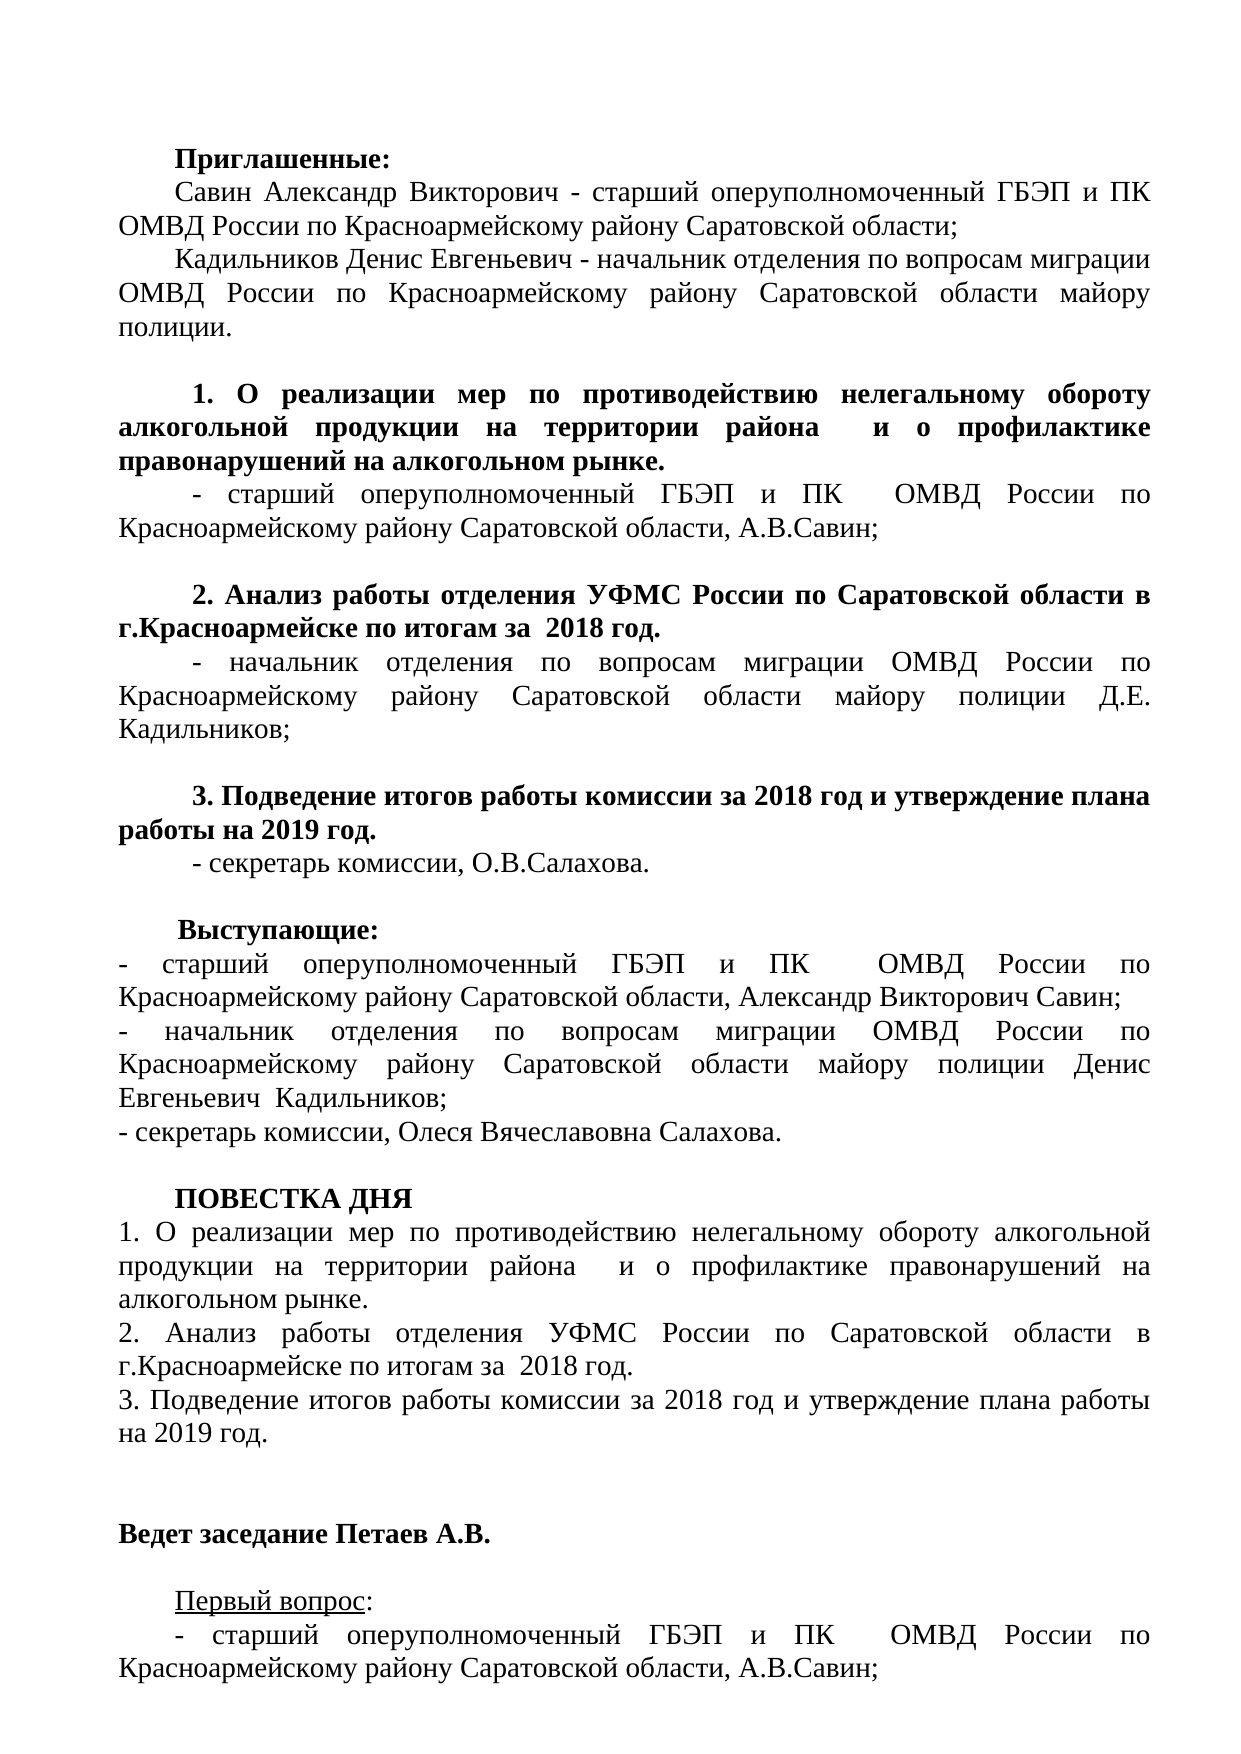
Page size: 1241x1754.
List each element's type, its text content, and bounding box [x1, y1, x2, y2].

text Выступающие: [118, 912, 1152, 946]
text - секретарь комиссии, Олеся Вячеславовна Салахова. [118, 1114, 1152, 1147]
text - начальник отделения по вопросам миграции ОМВД России по Красноармейскому району Саратовской области майору полиции Д.Е. Кадильников; [118, 644, 1152, 745]
text Первый вопрос: [118, 1583, 1152, 1617]
text - секретарь комиссии, О.В.Салахова. [118, 845, 1152, 879]
text 2. Анализ работы отделения УФМС России по Саратовской области в г.Красноармейске по итогам за 2018 год. [118, 577, 1152, 644]
text - старший оперуполномоченный ГБЭП и ПК ОМВД России по Красноармейскому району Саратовской области, Александр Викторович Савин; [118, 946, 1152, 1013]
text - старший оперуполномоченный ГБЭП и ПК ОМВД России по Красноармейскому району Саратовской области, А.В.Савин; [118, 476, 1152, 543]
text ПОВЕСТКА ДНЯ [118, 1181, 1152, 1214]
text Кадильников Денис Евгеньевич - начальник отделения по вопросам миграции ОМВД России по Красноармейскому району Саратовской области майору полиции. [118, 242, 1152, 342]
text 1. О реализации мер по противодействию нелегальному обороту алкогольной продукции на территории района и о профилактике правонарушений на алкогольном рынке. [118, 376, 1152, 476]
text Савин Александр Викторович - старший оперуполномоченный ГБЭП и ПК ОМВД России по Красноармейскому району Саратовской области; [118, 174, 1152, 242]
text Приглашенные: [118, 141, 1152, 174]
text 3. Подведение итогов работы комиссии за 2018 год и утверждение плана работы на 2019 год. [118, 778, 1152, 845]
text 2. Анализ работы отделения УФМС России по Саратовской области в г.Красноармейске по итогам за 2018 год. [118, 1315, 1152, 1382]
text 3. Подведение итогов работы комиссии за 2018 год и утверждение плана работы на 2019 год. [118, 1382, 1152, 1449]
text 1. О реализации мер по противодействию нелегальному обороту алкогольной продукции на территории района и о профилактике правонарушений на алкогольном рынке. [118, 1214, 1152, 1315]
text - начальник отделения по вопросам миграции ОМВД России по Красноармейскому району Саратовской области майору полиции Денис Евгеньевич Кадильников; [118, 1013, 1152, 1114]
text Ведет заседание Петаев А.В. [118, 1516, 1152, 1550]
text - старший оперуполномоченный ГБЭП и ПК ОМВД России по Красноармейскому району Саратовской области, А.В.Савин; [118, 1617, 1152, 1684]
